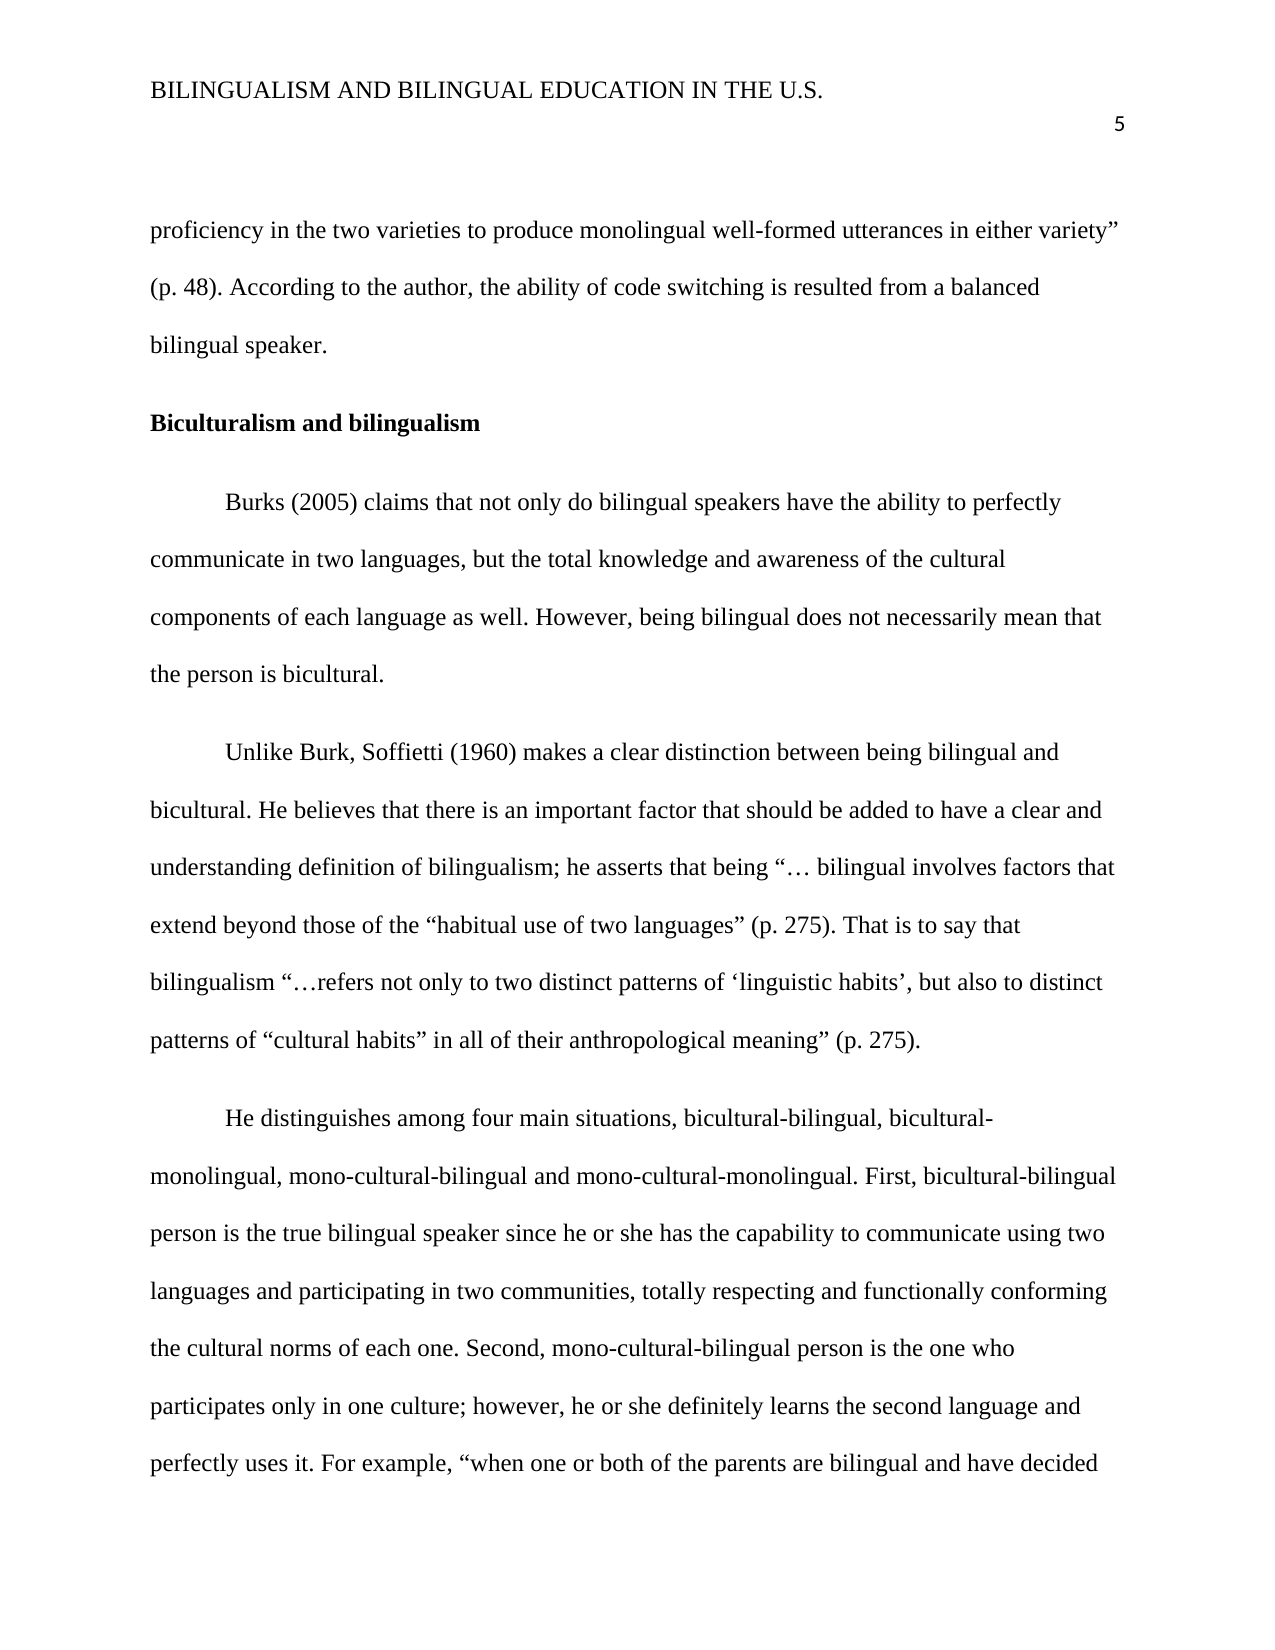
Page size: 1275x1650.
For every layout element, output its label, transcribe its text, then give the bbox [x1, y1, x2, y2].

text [150, 215, 1125, 359]
text Burks (2005) claims that not only do bilingual speakers have the ability to perfectly communicate in two languages, but the total knowledge and awareness of the cultural components of each language as well. However, being bilingual does not necessarily mean that the person is bicultural. [150, 487, 1125, 688]
text Biculturalism and bilingualism [150, 408, 1125, 437]
text Unlike Burk, Soffietti (1960) makes a clear distinction between being bilingual and bicultural. He believes that there is an important factor that should be added to have a clear and understanding definition of bilingualism; he asserts that being “… bilingual involves factors that extend beyond those of the “habitual use of two languages” (p. 275). That is to say that bilingualism “…refers not only to two distinct patterns of ‘linguistic habits’, but also to distinct patterns of “cultural habits” in all of their anthropological meaning” (p. 275). [150, 737, 1125, 1054]
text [150, 1103, 1125, 1477]
